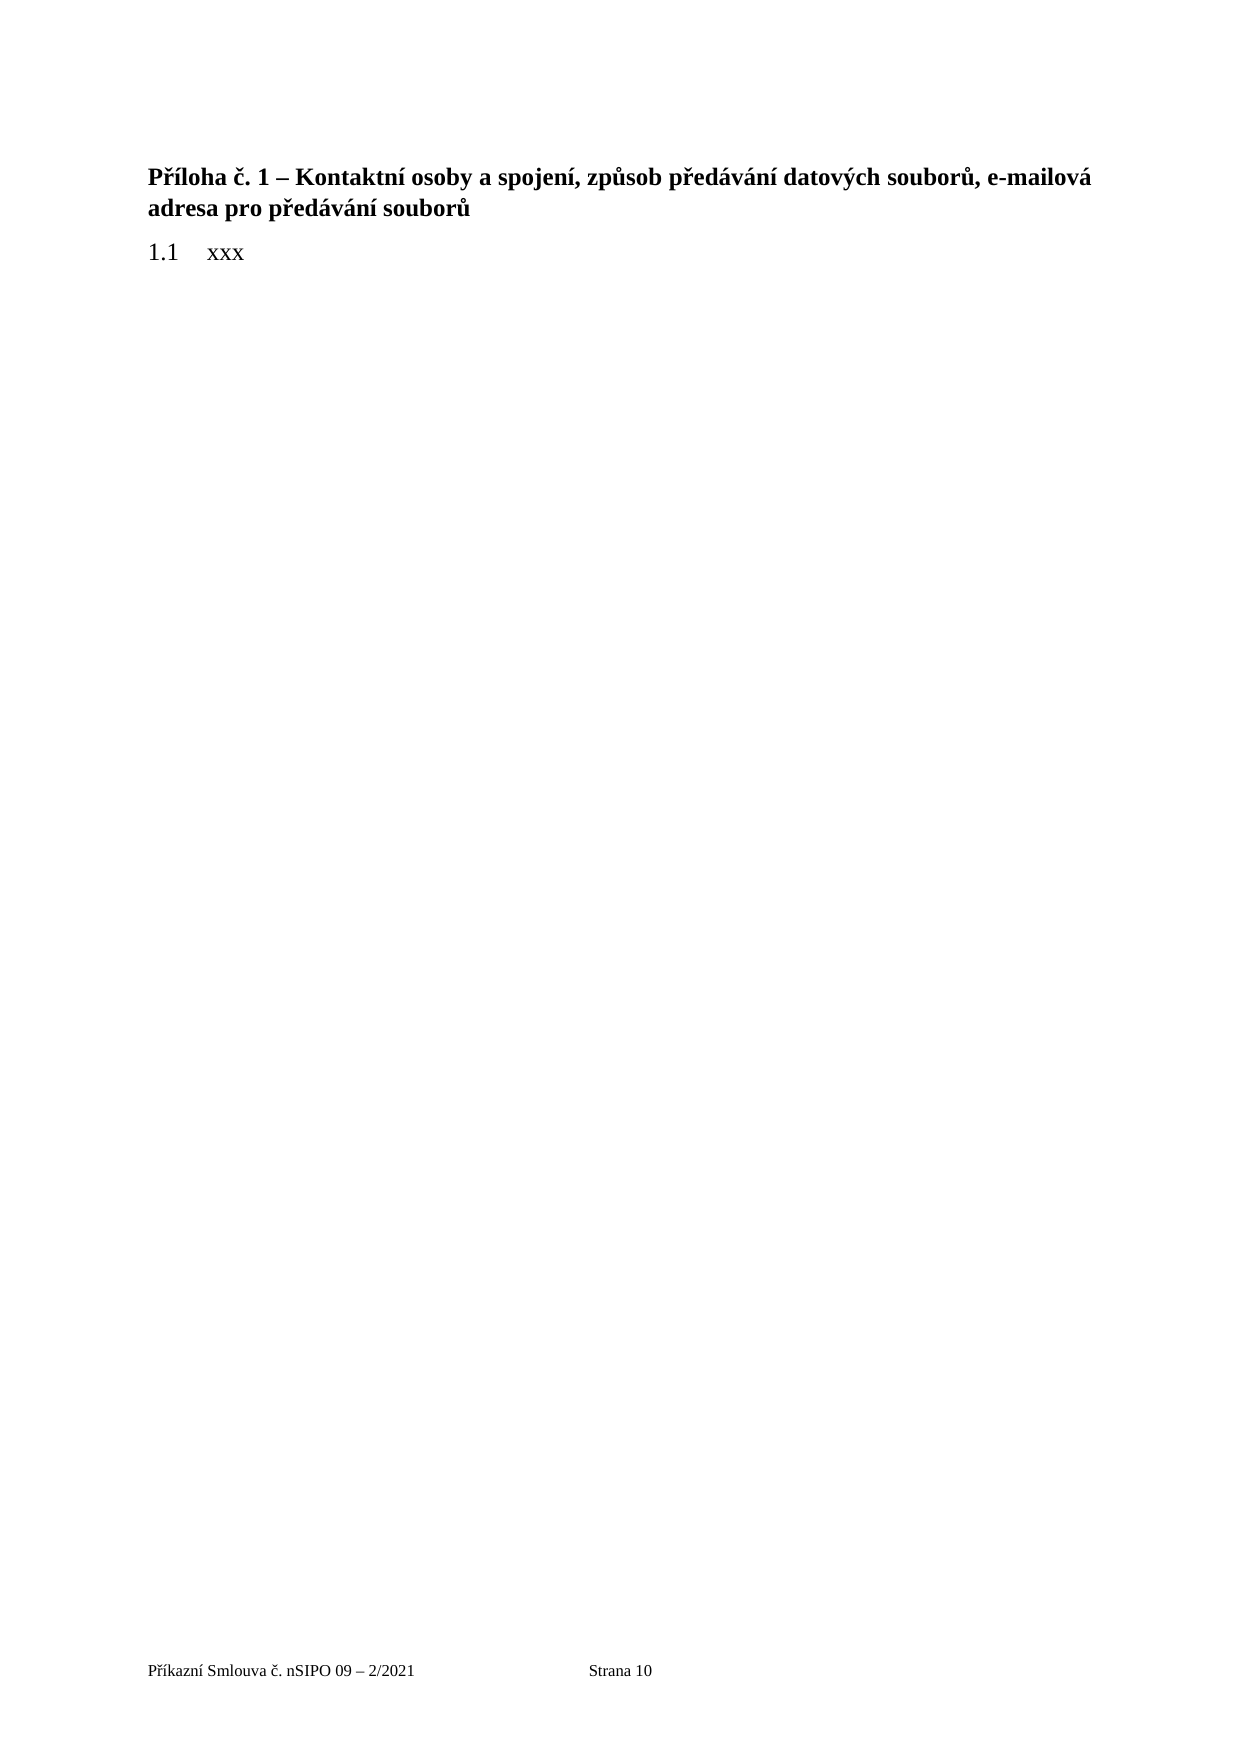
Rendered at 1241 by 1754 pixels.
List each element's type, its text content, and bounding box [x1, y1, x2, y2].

text 1.1 xxx [148, 235, 1093, 266]
text Příloha č. 1 – Kontaktní osoby a spojení, způsob předávání datových souborů, e-mailová adresa pro předávání souborů [148, 160, 1093, 223]
